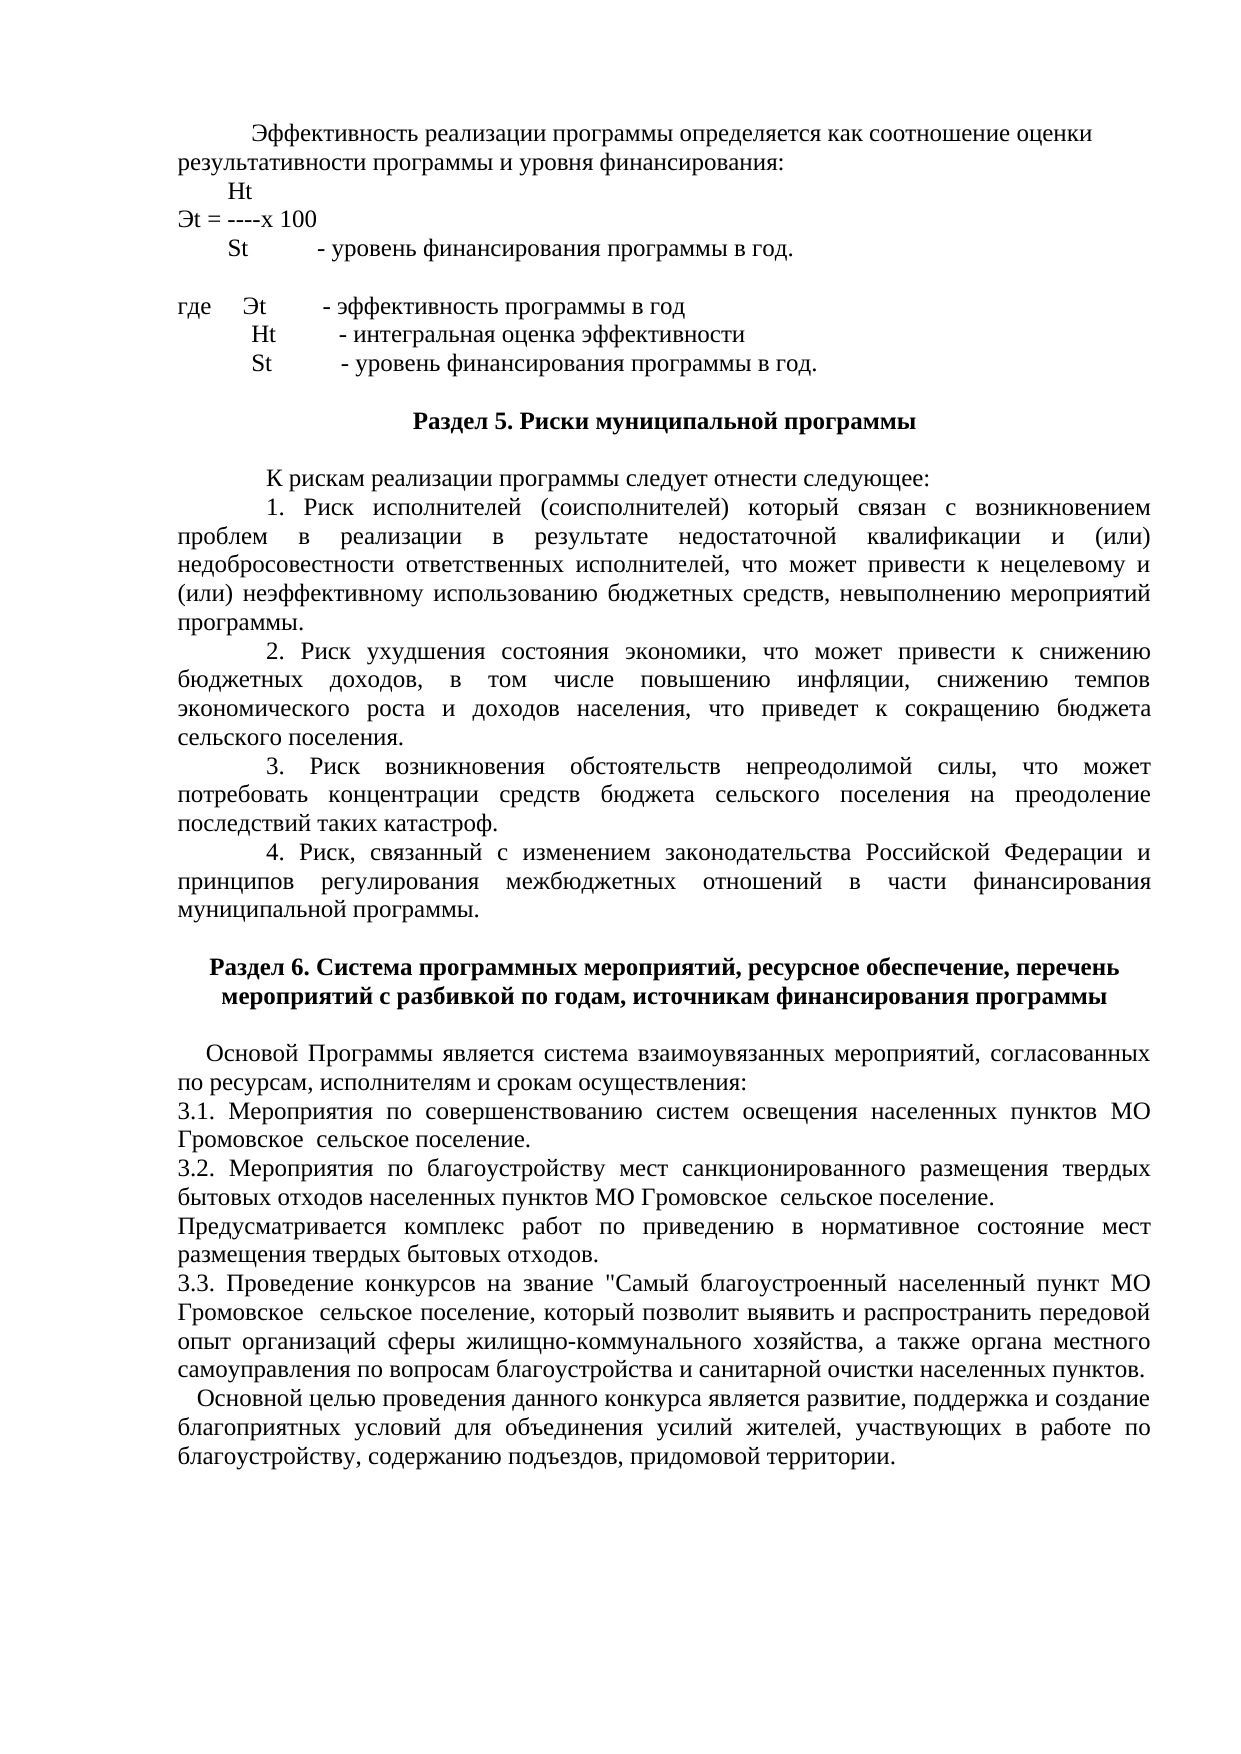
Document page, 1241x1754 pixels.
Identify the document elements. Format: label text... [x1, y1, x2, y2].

text К рискам реализации программы следует отнести следующее: [177, 463, 1152, 492]
text 1. Риск исполнителей (соисполнителей) который связан с возникновением проблем в реализации в результате недостаточной квалификации и (или) недобросовестности ответственных исполнителей, что может привести к нецелевому и (или) неэффективному использованию бюджетных средств, невыполнению мероприятий программы. [177, 492, 1152, 636]
text Ht [177, 176, 1152, 204]
text Раздел 6. Система программных мероприятий, ресурсное обеспечение, перечень мероприятий с разбивкой по годам, источникам финансирования программы [177, 952, 1152, 1009]
text 3.2. Мероприятия по благоустройству мест санкционированного размещения твердых бытовых отходов населенных пунктов МО Громовское сельское поселение. [177, 1153, 1152, 1211]
text St - уровень финансирования программы в год. [177, 348, 1152, 377]
text 3.1. Мероприятия по совершенствованию систем освещения населенных пунктов МО Громовское сельское поселение. [177, 1096, 1152, 1153]
text где Эt - эффективность программы в год [177, 291, 1152, 319]
text Предусматривается комплекс работ по приведению в нормативное состояние мест размещения твердых бытовых отходов. [177, 1211, 1152, 1268]
text 3.3. Проведение конкурсов на звание "Самый благоустроенный населенный пункт МО Громовское сельское поселение, который позволит выявить и распространить передовой опыт организаций сферы жилищно-коммунального хозяйства, а также органа местного самоуправления по вопросам благоустройства и санитарной очистки населенных пунктов. [177, 1268, 1152, 1383]
text St - уровень финансирования программы в год. [177, 233, 1152, 262]
text 3. Риск возникновения обстоятельств непреодолимой силы, что может потребовать концентрации средств бюджета сельского поселения на преодоление последствий таких катастроф. [177, 751, 1152, 837]
text Раздел 5. Риски муниципальной программы [177, 406, 1152, 434]
text 2. Риск ухудшения состояния экономики, что может привести к снижению бюджетных доходов, в том числе повышению инфляции, снижению темпов экономического роста и доходов населения, что приведет к сокращению бюджета сельского поселения. [177, 636, 1152, 751]
text 4. Риск, связанный с изменением законодательства Российской Федерации и принципов регулирования межбюджетных отношений в части финансирования муниципальной программы. [177, 837, 1152, 923]
text Ht - интегральная оценка эффективности [177, 319, 1152, 348]
text Эффективность реализации программы определяется как соотношение оценки результативности программы и уровня финансирования: [177, 118, 1152, 176]
text Эt = ----х 100 [177, 204, 1152, 233]
text Основой Программы является система взаимоувязанных мероприятий, согласованных по ресурсам, исполнителям и срокам осуществления: [177, 1038, 1152, 1096]
text Основной целью проведения данного конкурса является развитие, поддержка и создание благоприятных условий для объединения усилий жителей, участвующих в работе по благоустройству, содержанию подъездов, придомовой территории. [177, 1383, 1152, 1469]
